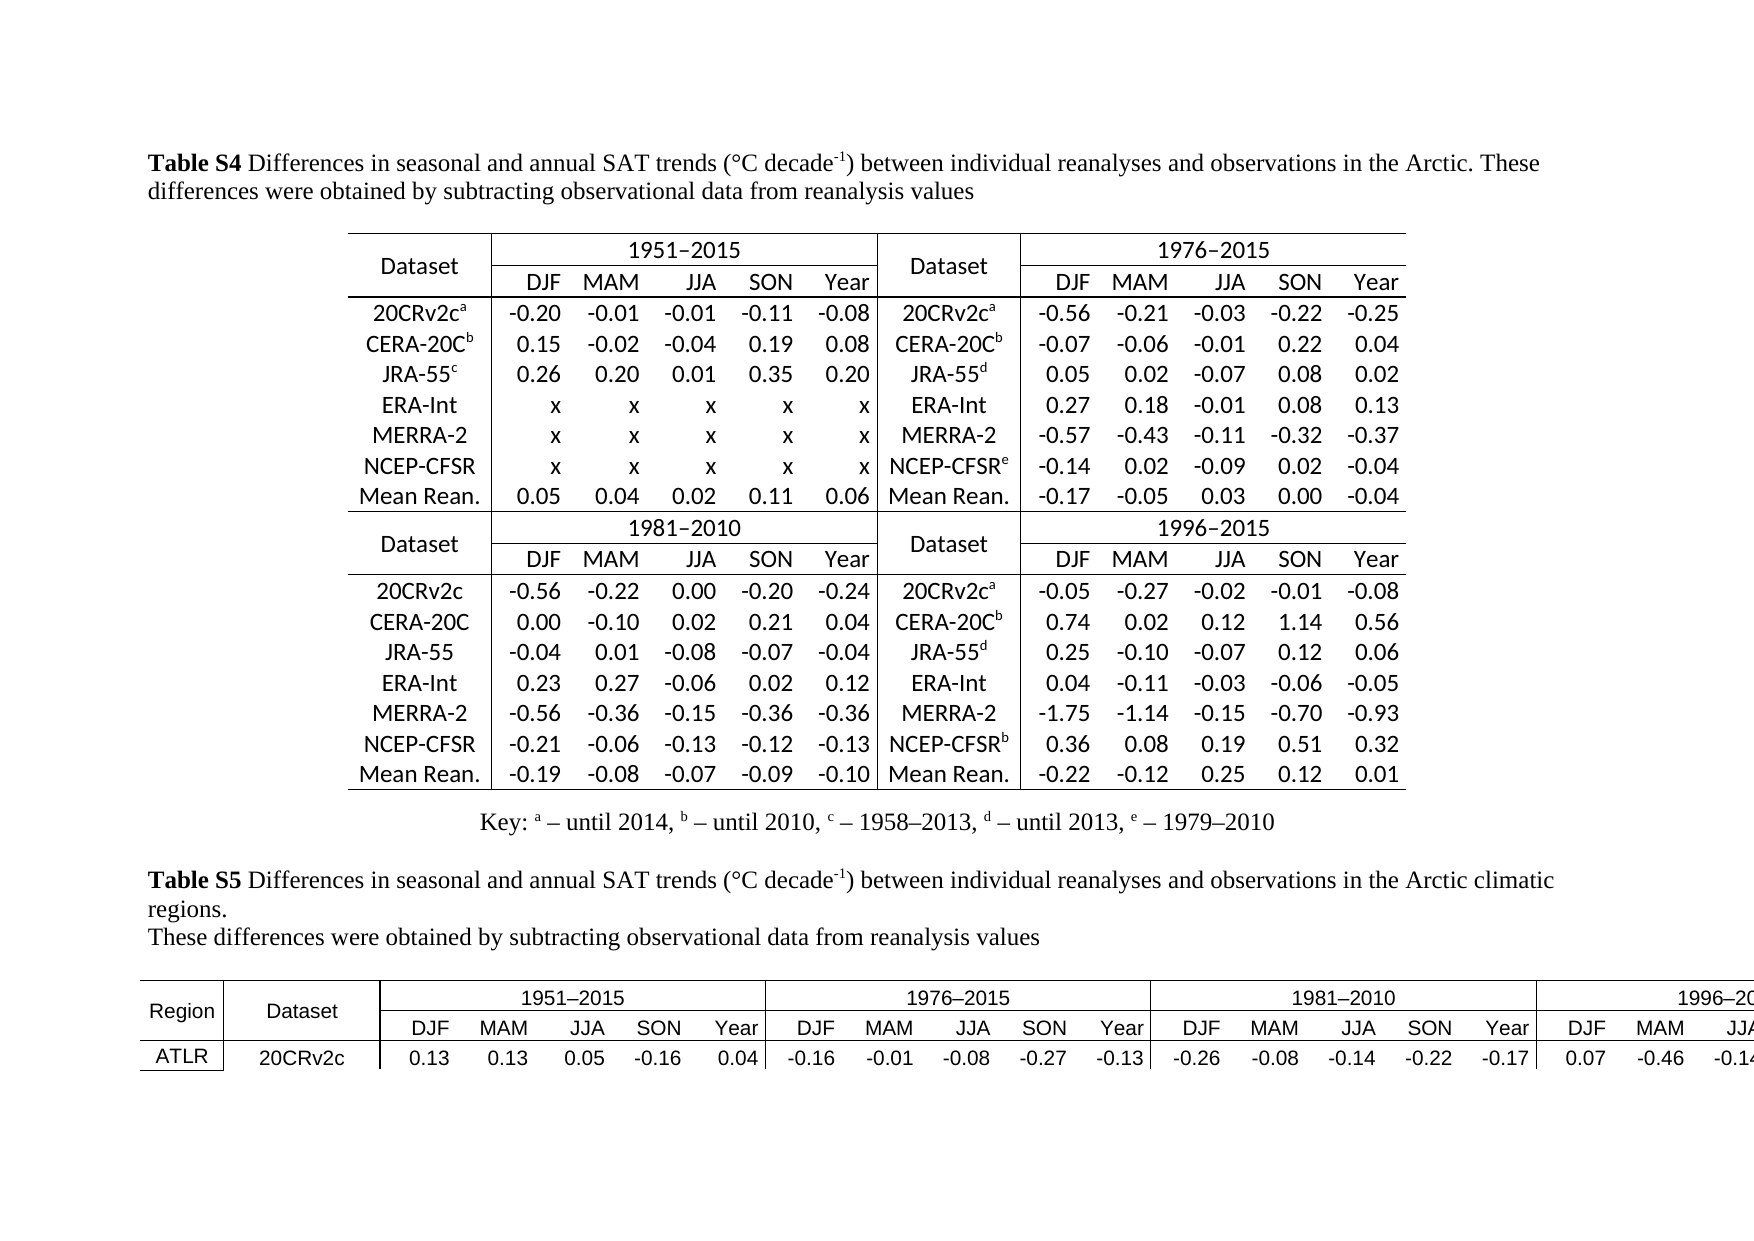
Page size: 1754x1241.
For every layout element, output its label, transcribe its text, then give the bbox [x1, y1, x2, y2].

table_cell Mean Rean. [878, 481, 1020, 511]
table_cell 0.00 [1253, 481, 1329, 511]
table_cell -0.17 [1460, 1041, 1536, 1070]
table_cell JJA [1176, 544, 1253, 574]
table_cell MAM [842, 1011, 921, 1040]
table_cell x [800, 389, 877, 419]
table_cell SON [723, 266, 800, 296]
table_cell -0.11 [1098, 667, 1176, 697]
table_cell 20CRv2ca [878, 575, 1020, 606]
table_cell Year [1460, 1011, 1536, 1040]
table_cell x [568, 450, 647, 481]
table_header Region [140, 981, 223, 1040]
table_cell CERA-20Cb [878, 328, 1020, 358]
table_cell 0.25 [1021, 636, 1097, 667]
table_cell x [492, 389, 568, 419]
table_cell JRA-55d [878, 359, 1020, 389]
table_cell 0.08 [1098, 728, 1176, 758]
table_cell 0.08 [1253, 389, 1329, 419]
table_cell MAM [1098, 266, 1176, 296]
table_cell -0.15 [1176, 697, 1253, 728]
table_cell x [723, 420, 800, 450]
table_cell -1.14 [1098, 697, 1176, 728]
table_cell -0.08 [647, 636, 723, 667]
table_cell DJF [1151, 1011, 1228, 1040]
table_cell 0.01 [647, 359, 723, 389]
table_cell 0.27 [568, 667, 647, 697]
table_header 1951–2015 [381, 981, 765, 1010]
table_cell 0.02 [647, 481, 723, 511]
table_cell -0.13 [800, 728, 877, 758]
table_cell JRA-55 [348, 636, 491, 667]
table_cell 0.02 [1098, 359, 1176, 389]
table_cell 0.04 [800, 606, 877, 636]
table_header 1976–2015 [766, 981, 1150, 1010]
table_cell Year [1330, 266, 1406, 296]
table_cell x [647, 450, 723, 481]
table_cell -0.22 [568, 575, 647, 606]
table_cell -0.26 [1151, 1041, 1228, 1070]
table_cell -0.01 [842, 1041, 921, 1070]
table_cell 0.05 [535, 1041, 612, 1070]
table_cell ERA-Int [878, 667, 1020, 697]
table_cell 0.23 [492, 667, 568, 697]
table_cell Year [800, 544, 877, 574]
table_cell -0.01 [1176, 328, 1253, 358]
table_cell 0.12 [1253, 636, 1329, 667]
table_cell Year [1330, 544, 1406, 574]
table_cell -0.06 [1253, 667, 1329, 697]
table_cell 0.06 [1330, 636, 1406, 667]
table_cell -0.08 [1228, 1041, 1306, 1070]
table_cell JJA [535, 1011, 612, 1040]
table_cell 20CRv2ca [348, 298, 491, 328]
table_cell -0.10 [1098, 636, 1176, 667]
table_cell x [492, 420, 568, 450]
table_cell ERA-Int [348, 389, 491, 419]
table_cell 0.13 [457, 1041, 535, 1070]
table_cell x [800, 420, 877, 450]
table_cell MERRA-2 [878, 420, 1020, 450]
table_cell -0.07 [1021, 328, 1097, 358]
table_cell 0.26 [492, 359, 568, 389]
table_cell -0.32 [1253, 420, 1329, 450]
table_cell 0.74 [1021, 606, 1097, 636]
table_cell -0.56 [1021, 298, 1097, 328]
table_cell -0.19 [492, 758, 568, 789]
table_cell DJF [1537, 1011, 1613, 1040]
table_cell x [800, 450, 877, 481]
table_cell DJF [381, 1011, 457, 1040]
table_cell -0.14 [1021, 450, 1097, 481]
table_cell Year [1074, 1011, 1150, 1040]
table_cell DJF [1021, 266, 1097, 296]
table_cell 20CRv2c [348, 575, 491, 606]
table_cell -0.93 [1330, 697, 1406, 728]
table_cell 0.11 [723, 481, 800, 511]
table_cell 0.22 [1253, 328, 1329, 358]
table_cell 0.08 [1253, 359, 1329, 389]
table_cell NCEP-CFSRe [878, 450, 1020, 481]
table_header 1976–2015 [1021, 234, 1406, 265]
table_cell CERA-20C [348, 606, 491, 636]
table_cell -0.12 [1098, 758, 1176, 789]
table_cell Mean Rean. [348, 758, 491, 789]
table_cell -0.06 [568, 728, 647, 758]
table_cell -0.12 [723, 728, 800, 758]
table_cell 0.20 [568, 359, 647, 389]
table_cell 0.19 [723, 328, 800, 358]
table_cell 0.20 [800, 359, 877, 389]
table_cell 0.36 [1021, 728, 1097, 758]
table_cell 1981–2010 [492, 512, 877, 543]
table_cell ERA-Int [348, 667, 491, 697]
table_cell -0.57 [1021, 420, 1097, 450]
table_cell -0.04 [1330, 450, 1406, 481]
table_cell -0.22 [1383, 1041, 1459, 1070]
table_cell SON [1253, 544, 1329, 574]
table_cell -0.08 [800, 298, 877, 328]
table_cell -0.01 [1253, 575, 1329, 606]
table_cell MAM [1613, 1011, 1692, 1040]
table_cell x [568, 389, 647, 419]
table_cell -0.10 [568, 606, 647, 636]
table_cell MAM [1098, 544, 1176, 574]
table_cell x [647, 389, 723, 419]
table_cell 0.05 [1021, 359, 1097, 389]
table_cell -0.46 [1613, 1041, 1692, 1070]
table_cell -0.07 [1176, 359, 1253, 389]
table_cell 0.02 [1330, 359, 1406, 389]
table_cell -0.21 [1098, 298, 1176, 328]
table_cell 0.18 [1098, 389, 1176, 419]
table_cell MAM [568, 266, 647, 296]
table_cell 0.12 [1253, 758, 1329, 789]
table_cell 0.56 [1330, 606, 1406, 636]
table_cell -1.75 [1021, 697, 1097, 728]
table_cell JJA [1306, 1011, 1383, 1040]
table_cell -0.02 [568, 328, 647, 358]
table_cell Mean Rean. [348, 481, 491, 511]
table_cell ATLR [140, 1041, 223, 1070]
text Key: a – until 2014, b – until 2010, c – 1958–2013, d – until 2013, e – 1979–2010 [148, 807, 1606, 836]
table_cell 0.12 [800, 667, 877, 697]
table_cell -0.04 [492, 636, 568, 667]
table_cell 20CRv2ca [878, 298, 1020, 328]
table_cell MERRA-2 [348, 697, 491, 728]
table_cell 0.02 [1098, 450, 1176, 481]
table_cell x [723, 450, 800, 481]
table_cell JRA-55c [348, 359, 491, 389]
table_cell 1.14 [1253, 606, 1329, 636]
table_cell -0.20 [723, 575, 800, 606]
table_cell x [647, 420, 723, 450]
table_cell -0.25 [1330, 298, 1406, 328]
table_cell 0.04 [689, 1041, 765, 1070]
table_header 1996–2015 [1537, 981, 1754, 1010]
table_cell SON [998, 1011, 1074, 1040]
table_cell JRA-55d [878, 636, 1020, 667]
table_cell -0.13 [647, 728, 723, 758]
table_cell ERA-Int [878, 389, 1020, 419]
table_cell -0.04 [1330, 481, 1406, 511]
table_cell x [492, 450, 568, 481]
table_cell -0.20 [492, 298, 568, 328]
table_cell 0.02 [647, 606, 723, 636]
table_cell 0.21 [723, 606, 800, 636]
table_cell -0.56 [492, 697, 568, 728]
table_cell -0.11 [1176, 420, 1253, 450]
table_cell -0.15 [647, 697, 723, 728]
table_cell -0.05 [1021, 575, 1097, 606]
table_cell -0.14 [1306, 1041, 1383, 1070]
table_cell x [723, 389, 800, 419]
table_cell -0.09 [723, 758, 800, 789]
table_cell -0.08 [921, 1041, 997, 1070]
table_cell -0.04 [800, 636, 877, 667]
table_cell MAM [457, 1011, 535, 1040]
table_cell 0.25 [1176, 758, 1253, 789]
table_cell 0.35 [723, 359, 800, 389]
table_cell 0.15 [492, 328, 568, 358]
table_cell -0.04 [647, 328, 723, 358]
table_cell -0.09 [1176, 450, 1253, 481]
table_cell Year [689, 1011, 765, 1040]
table_cell DJF [492, 266, 568, 296]
table_cell -0.01 [1176, 389, 1253, 419]
table_cell -0.07 [723, 636, 800, 667]
table_cell -0.43 [1098, 420, 1176, 450]
table_cell 0.13 [380, 1041, 457, 1070]
table_cell -0.06 [647, 667, 723, 697]
table_cell 0.19 [1176, 728, 1253, 758]
table_cell -0.22 [1253, 298, 1329, 328]
table_cell Dataset [348, 512, 491, 574]
table_cell JJA [921, 1011, 997, 1040]
table_cell MERRA-2 [348, 420, 491, 450]
table_cell -0.05 [1330, 667, 1406, 697]
table_header Dataset [224, 981, 379, 1040]
table_cell 0.00 [647, 575, 723, 606]
table_cell -0.02 [1176, 575, 1253, 606]
table_cell -0.21 [492, 728, 568, 758]
table_cell DJF [1021, 544, 1097, 574]
table_header 1981–2010 [1151, 981, 1536, 1010]
table_cell -0.27 [1098, 575, 1176, 606]
table_header Dataset [878, 234, 1020, 296]
table_cell NCEP-CFSR [348, 728, 491, 758]
table_cell -0.56 [492, 575, 568, 606]
table_cell NCEP-CFSRb [878, 728, 1020, 758]
table_cell -0.08 [1330, 575, 1406, 606]
table_cell MERRA-2 [878, 697, 1020, 728]
table_cell 0.06 [800, 481, 877, 511]
table_cell -0.14 [1692, 1041, 1754, 1070]
table_cell 0.04 [1330, 328, 1406, 358]
table_cell Mean Rean. [878, 758, 1020, 789]
table_cell -0.07 [1176, 636, 1253, 667]
table_cell 0.05 [492, 481, 568, 511]
table_cell JJA [1692, 1011, 1754, 1040]
table_cell JJA [647, 544, 723, 574]
table_cell 0.01 [568, 636, 647, 667]
table_cell 0.01 [1330, 758, 1406, 789]
table_cell -0.08 [568, 758, 647, 789]
table_cell 0.07 [1536, 1041, 1613, 1070]
table_cell -0.05 [1098, 481, 1176, 511]
table_cell Dataset [878, 512, 1020, 574]
table_cell NCEP-CFSR [348, 450, 491, 481]
table_cell 20CRv2c [224, 1041, 380, 1070]
table_cell 0.02 [1253, 450, 1329, 481]
table_cell MAM [568, 544, 647, 574]
table_cell -0.13 [1074, 1041, 1151, 1070]
table_cell -0.03 [1176, 667, 1253, 697]
table_cell 0.13 [1330, 389, 1406, 419]
table_cell -0.27 [998, 1041, 1074, 1070]
table_cell SON [723, 544, 800, 574]
table_header 1951–2015 [492, 234, 877, 265]
table_cell 0.00 [492, 606, 568, 636]
table_cell -0.07 [647, 758, 723, 789]
table_cell 0.12 [1176, 606, 1253, 636]
table_cell DJF [766, 1011, 842, 1040]
table_cell 0.51 [1253, 728, 1329, 758]
table_header Dataset [348, 234, 491, 296]
table_cell -0.36 [723, 697, 800, 728]
table_cell -0.37 [1330, 420, 1406, 450]
table_cell CERA-20Cb [878, 606, 1020, 636]
table_cell -0.01 [568, 298, 647, 328]
table_cell 0.04 [568, 481, 647, 511]
table_cell 0.08 [800, 328, 877, 358]
table_cell MAM [1228, 1011, 1306, 1040]
table_cell 0.04 [1021, 667, 1097, 697]
table_cell -0.11 [723, 298, 800, 328]
table_cell CERA-20Cb [348, 328, 491, 358]
table_cell -0.22 [1021, 758, 1097, 789]
table_cell SON [1383, 1011, 1459, 1040]
table_cell SON [1253, 266, 1329, 296]
table_cell -0.17 [1021, 481, 1097, 511]
table_cell 1996–2015 [1021, 512, 1406, 543]
table_cell -0.16 [765, 1041, 842, 1070]
table_cell -0.01 [647, 298, 723, 328]
table_cell -0.24 [800, 575, 877, 606]
table_cell -0.70 [1253, 697, 1329, 728]
table_cell JJA [1176, 266, 1253, 296]
table_cell Year [800, 266, 877, 296]
table_cell -0.03 [1176, 298, 1253, 328]
table_cell -0.36 [568, 697, 647, 728]
table_cell 0.02 [1098, 606, 1176, 636]
table_cell -0.10 [800, 758, 877, 789]
table_cell 0.32 [1330, 728, 1406, 758]
table_cell 0.03 [1176, 481, 1253, 511]
table_cell SON [612, 1011, 689, 1040]
table_cell -0.16 [612, 1041, 689, 1070]
table_cell JJA [647, 266, 723, 296]
text Table S5 Differences in seasonal and annual SAT trends (°C decade-1) between individual reanalyses and observations in the Arctic climatic regions. These differences were obtained by subtracting observational data from reanalysis values [148, 865, 1606, 951]
table_cell DJF [492, 544, 568, 574]
table_cell -0.06 [1098, 328, 1176, 358]
table_cell x [568, 420, 647, 450]
table_cell 0.02 [723, 667, 800, 697]
table_cell -0.36 [800, 697, 877, 728]
table_cell 0.27 [1021, 389, 1097, 419]
text Table S4 Differences in seasonal and annual SAT trends (°C decade-1) between individual reanalyses and observations in the Arctic. These differences were obtained by subtracting observational data from reanalysis values [148, 148, 1606, 205]
